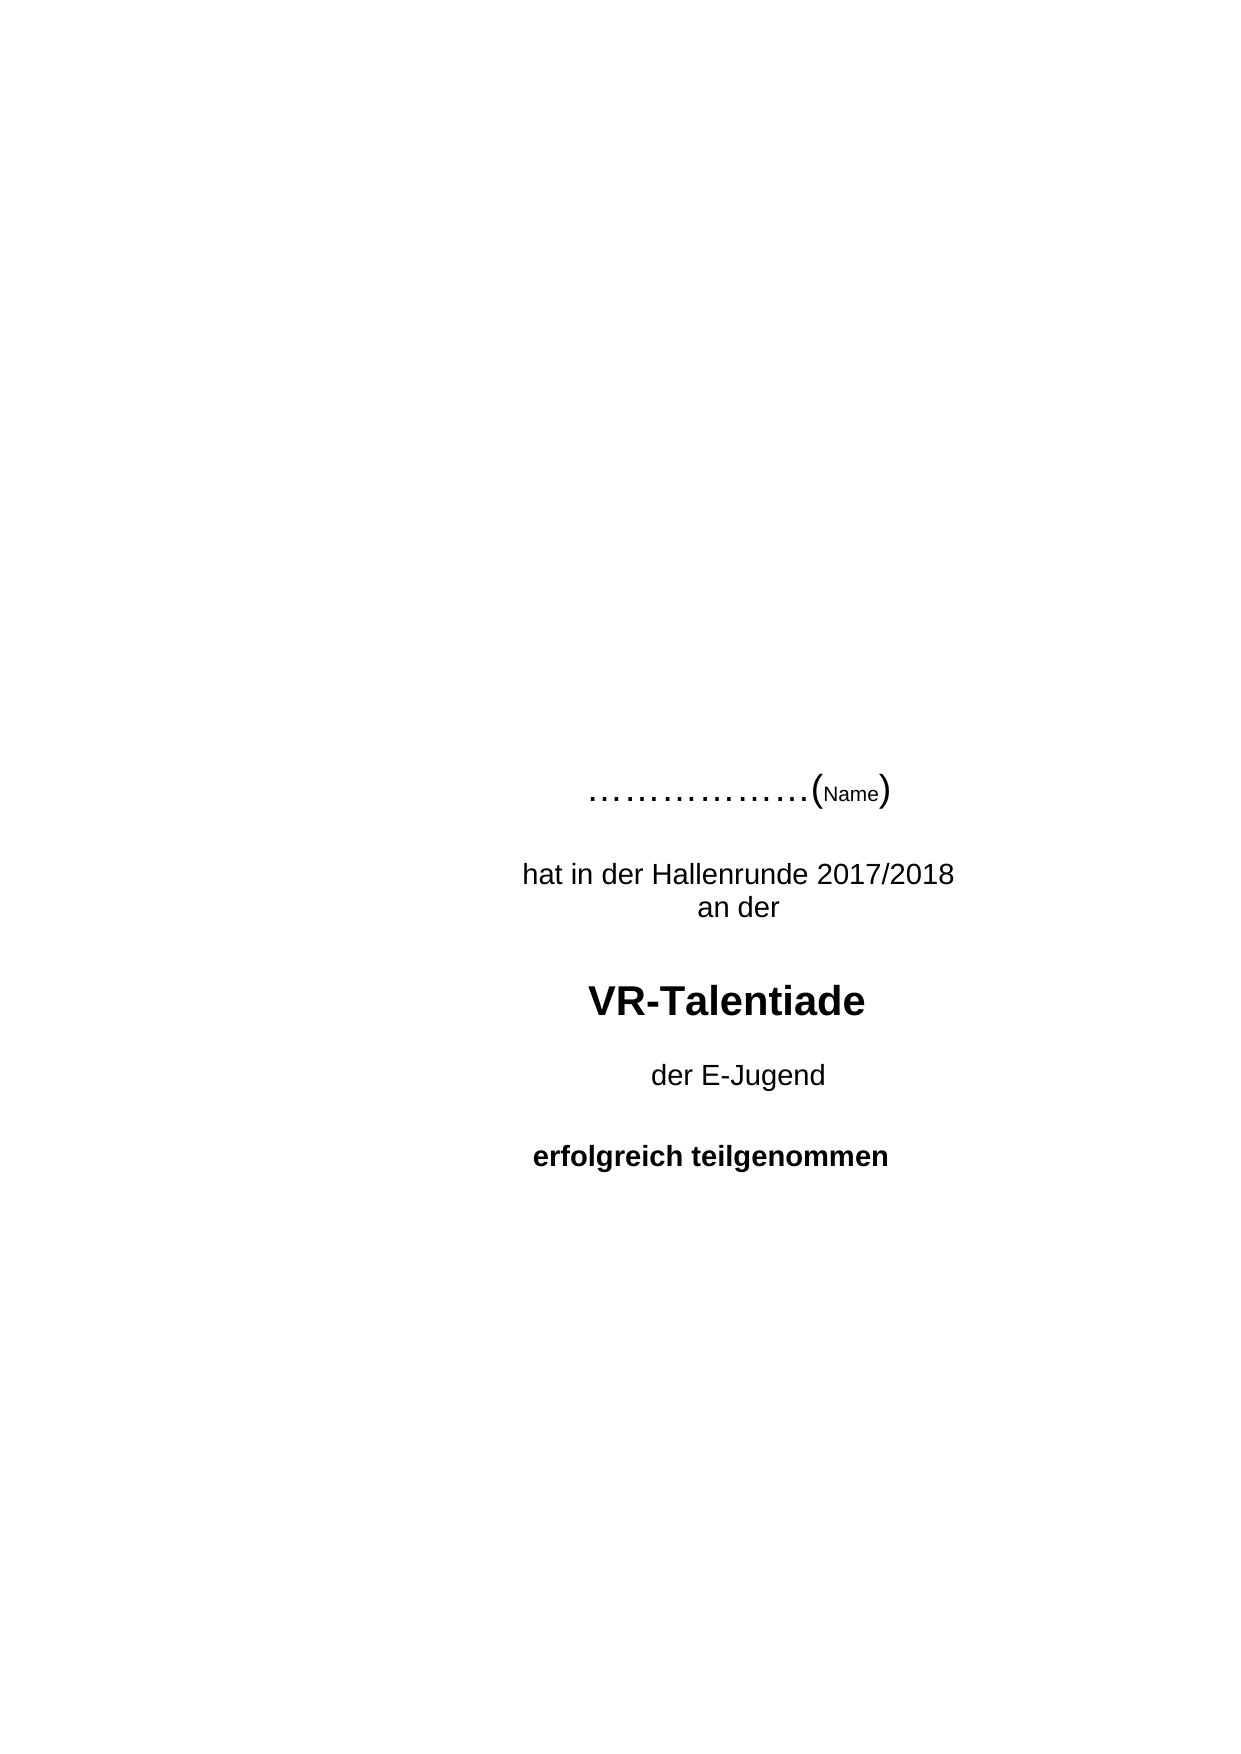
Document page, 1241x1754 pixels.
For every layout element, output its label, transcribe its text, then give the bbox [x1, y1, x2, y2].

subtitle hat in der Hallenrunde 2017/2018 an der [384, 857, 1093, 924]
subtitle ………………(Name) [384, 766, 1093, 809]
subtitle VR-Talentiade der E-Jugend [384, 977, 1093, 1092]
text erfolgreich teilgenommen [44, 1139, 1167, 1173]
